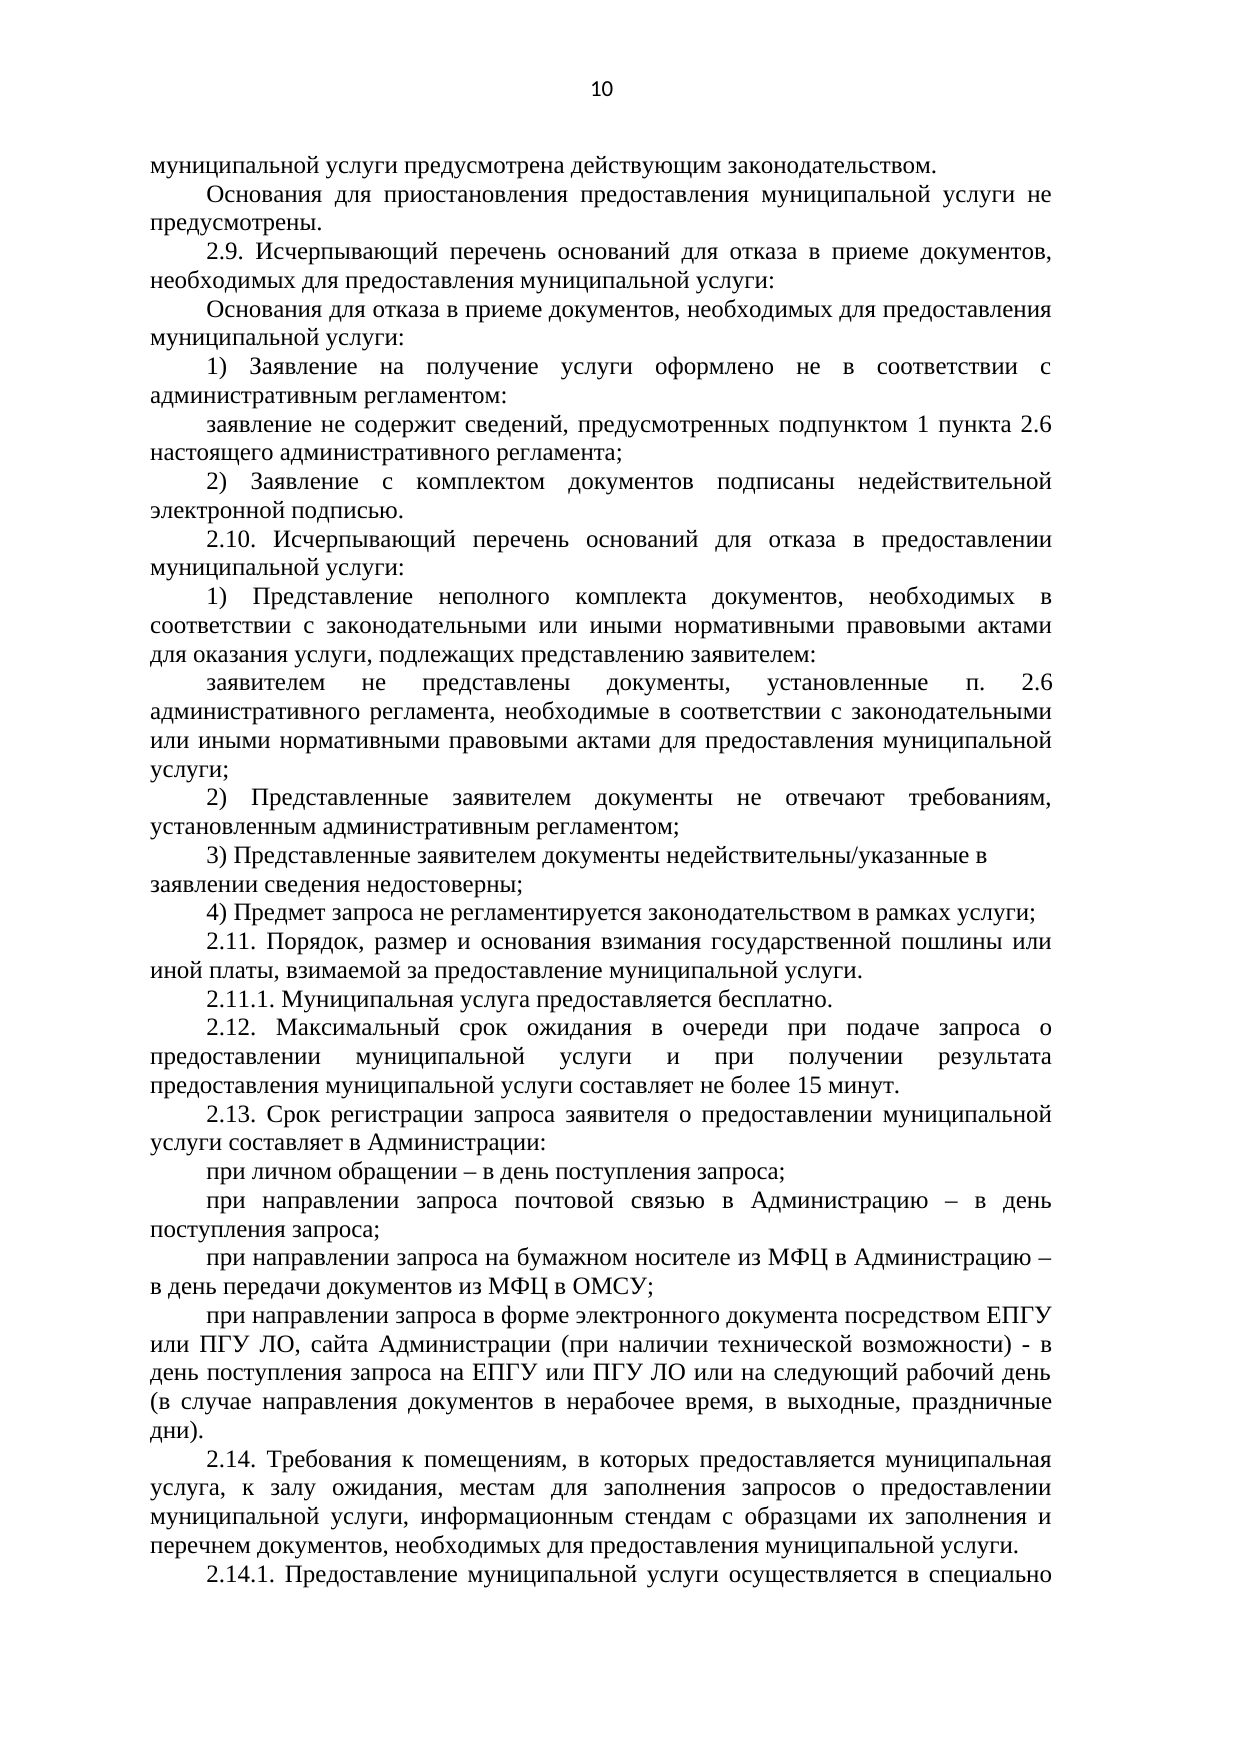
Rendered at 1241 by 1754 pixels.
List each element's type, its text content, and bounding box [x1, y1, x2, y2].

text при личном обращении – в день поступления запроса; [150, 1156, 1053, 1185]
text при направлении запроса почтовой связью в Администрацию – в день поступления запроса; [150, 1185, 1053, 1242]
text 1) Заявление на получение услуги оформлено не в соответствии с административным регламентом: [150, 351, 1053, 409]
text заявителем не представлены документы, установленные п. 2.6 административного регламента, необходимые в соответствии с законодательными или иными нормативными правовыми актами для предоставления муниципальной услуги; [150, 667, 1053, 782]
text заявление не содержит сведений, предусмотренных подпунктом 1 пункта 2.6 настоящего административного регламента; [150, 409, 1053, 466]
text 2.9. Исчерпывающий перечень оснований для отказа в приеме документов, необходимых для предоставления муниципальной услуги: [150, 236, 1053, 294]
text 3) Представленные заявителем документы недействительны/указанные в заявлении сведения недостоверны; [150, 840, 1053, 897]
text Основания для приостановления предоставления муниципальной услуги не предусмотрены. [150, 179, 1053, 236]
text 2) Представленные заявителем документы не отвечают требованиям, установленным административным регламентом; [150, 782, 1053, 840]
text 2.14. Требования к помещениям, в которых предоставляется муниципальная услуга, к залу ожидания, местам для заполнения запросов о предоставлении муниципальной услуги, информационным стендам с образцами их заполнения и перечнем документов, необходимых для предоставления муниципальной услуги. [150, 1444, 1053, 1559]
text 2.13. Срок регистрации запроса заявителя о предоставлении муниципальной услуги составляет в Администрации: [150, 1099, 1053, 1156]
text 4) Предмет запроса не регламентируется законодательством в рамках услуги; [150, 897, 1053, 926]
text при направлении запроса в форме электронного документа посредством ЕПГУ или ПГУ ЛО, сайта Администрации (при наличии технической возможности) - в день поступления запроса на ЕПГУ или ПГУ ЛО или на следующий рабочий день (в случае направления документов в нерабочее время, в выходные, праздничные дни). [150, 1300, 1053, 1444]
text при направлении запроса на бумажном носителе из МФЦ в Администрацию – в день передачи документов из МФЦ в ОМСУ; [150, 1242, 1053, 1300]
text 2.10. Исчерпывающий перечень оснований для отказа в предоставлении муниципальной услуги: [150, 524, 1053, 581]
text 2.14.1. Предоставление муниципальной услуги осуществляется в специально выделенных для этих целей помещениях Администрации или в МФЦ. [150, 1559, 1053, 1587]
text 2.11. Порядок, размер и основания взимания государственной пошлины или иной платы, взимаемой за предоставление муниципальной услуги. [150, 926, 1053, 984]
text 2.11.1. Муниципальная услуга предоставляется бесплатно. [150, 984, 1053, 1012]
text 2.12. Максимальный срок ожидания в очереди при подаче запроса о предоставлении муниципальной услуги и при получении результата предоставления муниципальной услуги составляет не более 15 минут. [150, 1012, 1053, 1099]
text Основания для отказа в приеме документов, необходимых для предоставления муниципальной услуги: [150, 294, 1053, 351]
text 2) Заявление с комплектом документов подписаны недействительной электронной подписью. [150, 466, 1053, 524]
text 1) Представление неполного комплекта документов, необходимых в соответствии с законодательными или иными нормативными правовыми актами для оказания услуги, подлежащих представлению заявителем: [150, 581, 1053, 667]
